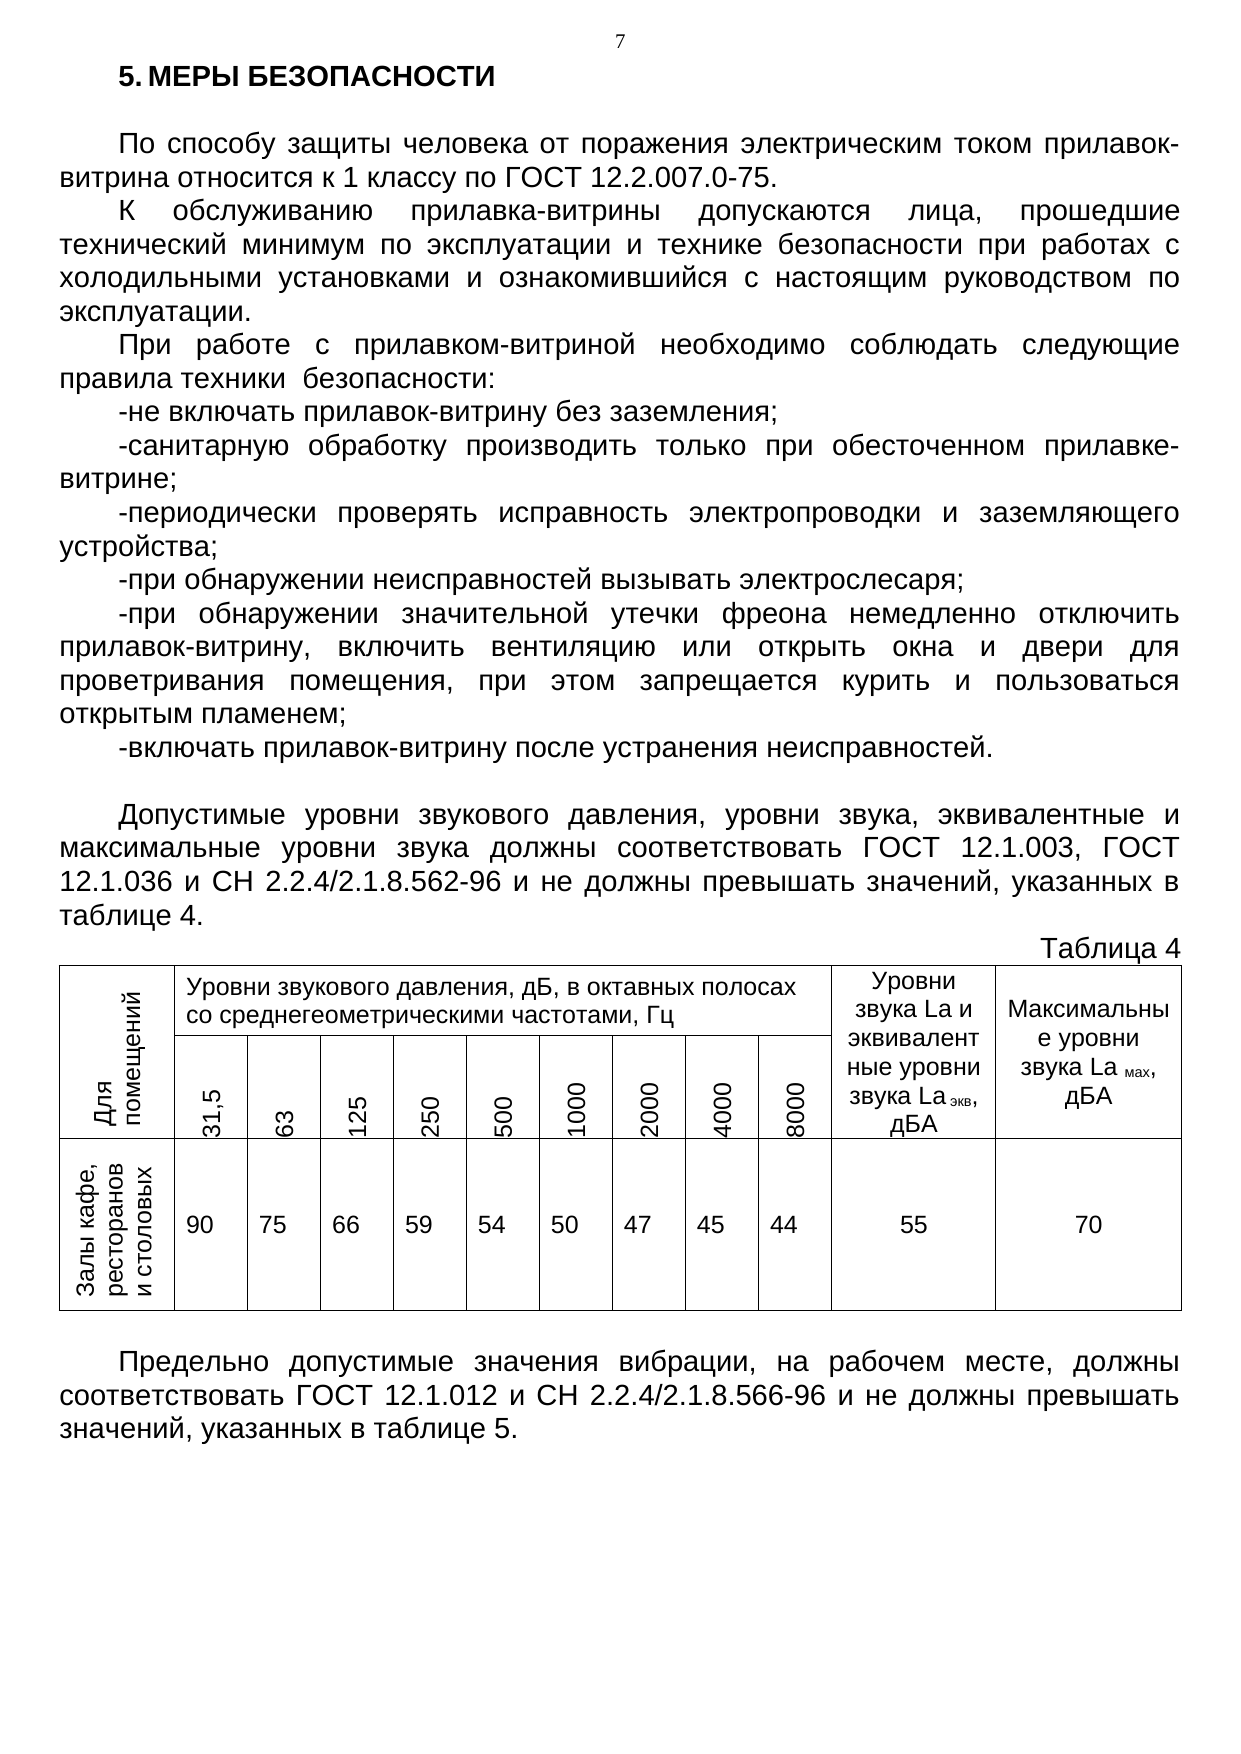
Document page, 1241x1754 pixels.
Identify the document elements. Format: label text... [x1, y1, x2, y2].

table_header Максимальные уровни звука La мах, дБА [996, 966, 1181, 1138]
text -при обнаружении значительной утечки фреона немедленно отключить прилавок-витрину, включить вентиляцию или открыть окна и двери для проветривания помещения, при этом запрещается курить и пользоваться открытым пламенем; [59, 596, 1181, 730]
table_cell 54 [467, 1139, 539, 1310]
table_cell 31,5 [175, 1036, 247, 1138]
text К обслуживанию прилавка-витрины допускаются лица, прошедшие технический минимум по эксплуатации и технике безопасности при работах с холодильными установками и ознакомившийся с настоящим руководством по эксплуатации. [59, 193, 1181, 327]
table_cell 125 [321, 1036, 393, 1138]
table_cell 47 [613, 1139, 685, 1310]
text Допустимые уровни звукового давления, уровни звука, эквивалентные и максимальные уровни звука должны соответствовать ГОСТ 12.1.003, ГОСТ 12.1.036 и СН 2.2.4/2.1.8.562-96 и не должны превышать значений, указанных в таблице 4. [59, 797, 1181, 931]
text 5. МЕРЫ БЕЗОПАСНОСТИ [59, 59, 1181, 93]
table_cell 2000 [613, 1036, 685, 1138]
text -санитарную обработку производить только при обесточенном прилавке-витрине; [59, 428, 1181, 495]
text Предельно допустимые значения вибрации, на рабочем месте, должны соответствовать ГОСТ 12.1.012 и СН 2.2.4/2.1.8.566-96 и не должны превышать значений, указанных в таблице 5. [59, 1344, 1181, 1445]
table_cell 8000 [759, 1036, 831, 1138]
table_cell 90 [175, 1139, 247, 1310]
table_cell 59 [394, 1139, 466, 1310]
text Таблица 4 [59, 931, 1181, 965]
table_cell 500 [467, 1036, 539, 1138]
text При работе с прилавком-витриной необходимо соблюдать следующие правила техники безопасности: [59, 327, 1181, 394]
table_cell 55 [832, 1139, 995, 1310]
table_cell 4000 [686, 1036, 758, 1138]
text -при обнаружении неисправностей вызывать электрослесаря; [59, 562, 1181, 596]
text -не включать прилавок-витрину без заземления; [59, 394, 1181, 428]
table_cell 63 [248, 1036, 320, 1138]
table_cell 75 [248, 1139, 320, 1310]
table_cell 66 [321, 1139, 393, 1310]
table_cell 250 [394, 1036, 466, 1138]
text -периодически проверять исправность электропроводки и заземляющего устройства; [59, 495, 1181, 562]
table_cell 45 [686, 1139, 758, 1310]
text По способу защиты человека от поражения электрическим током прилавок-витрина относится к 1 классу по ГОСТ 12.2.007.0-75. [59, 126, 1181, 193]
table_cell 70 [996, 1139, 1181, 1310]
table_header Для помещений [60, 966, 174, 1138]
table_cell 1000 [540, 1036, 612, 1138]
text -включать прилавок-витрину после устранения неисправностей. [59, 730, 1181, 763]
table_cell 44 [759, 1139, 831, 1310]
table_cell 50 [540, 1139, 612, 1310]
table_header Уровни звукового давления, дБ, в октавных полосах со среднегеометрическими частотами, Гц [175, 966, 831, 1035]
table_header Уровни звука La и эквивалентные уровни звука La экв, дБА [832, 966, 995, 1138]
table_cell Залы кафе, ресторанов и столовых [60, 1139, 174, 1310]
